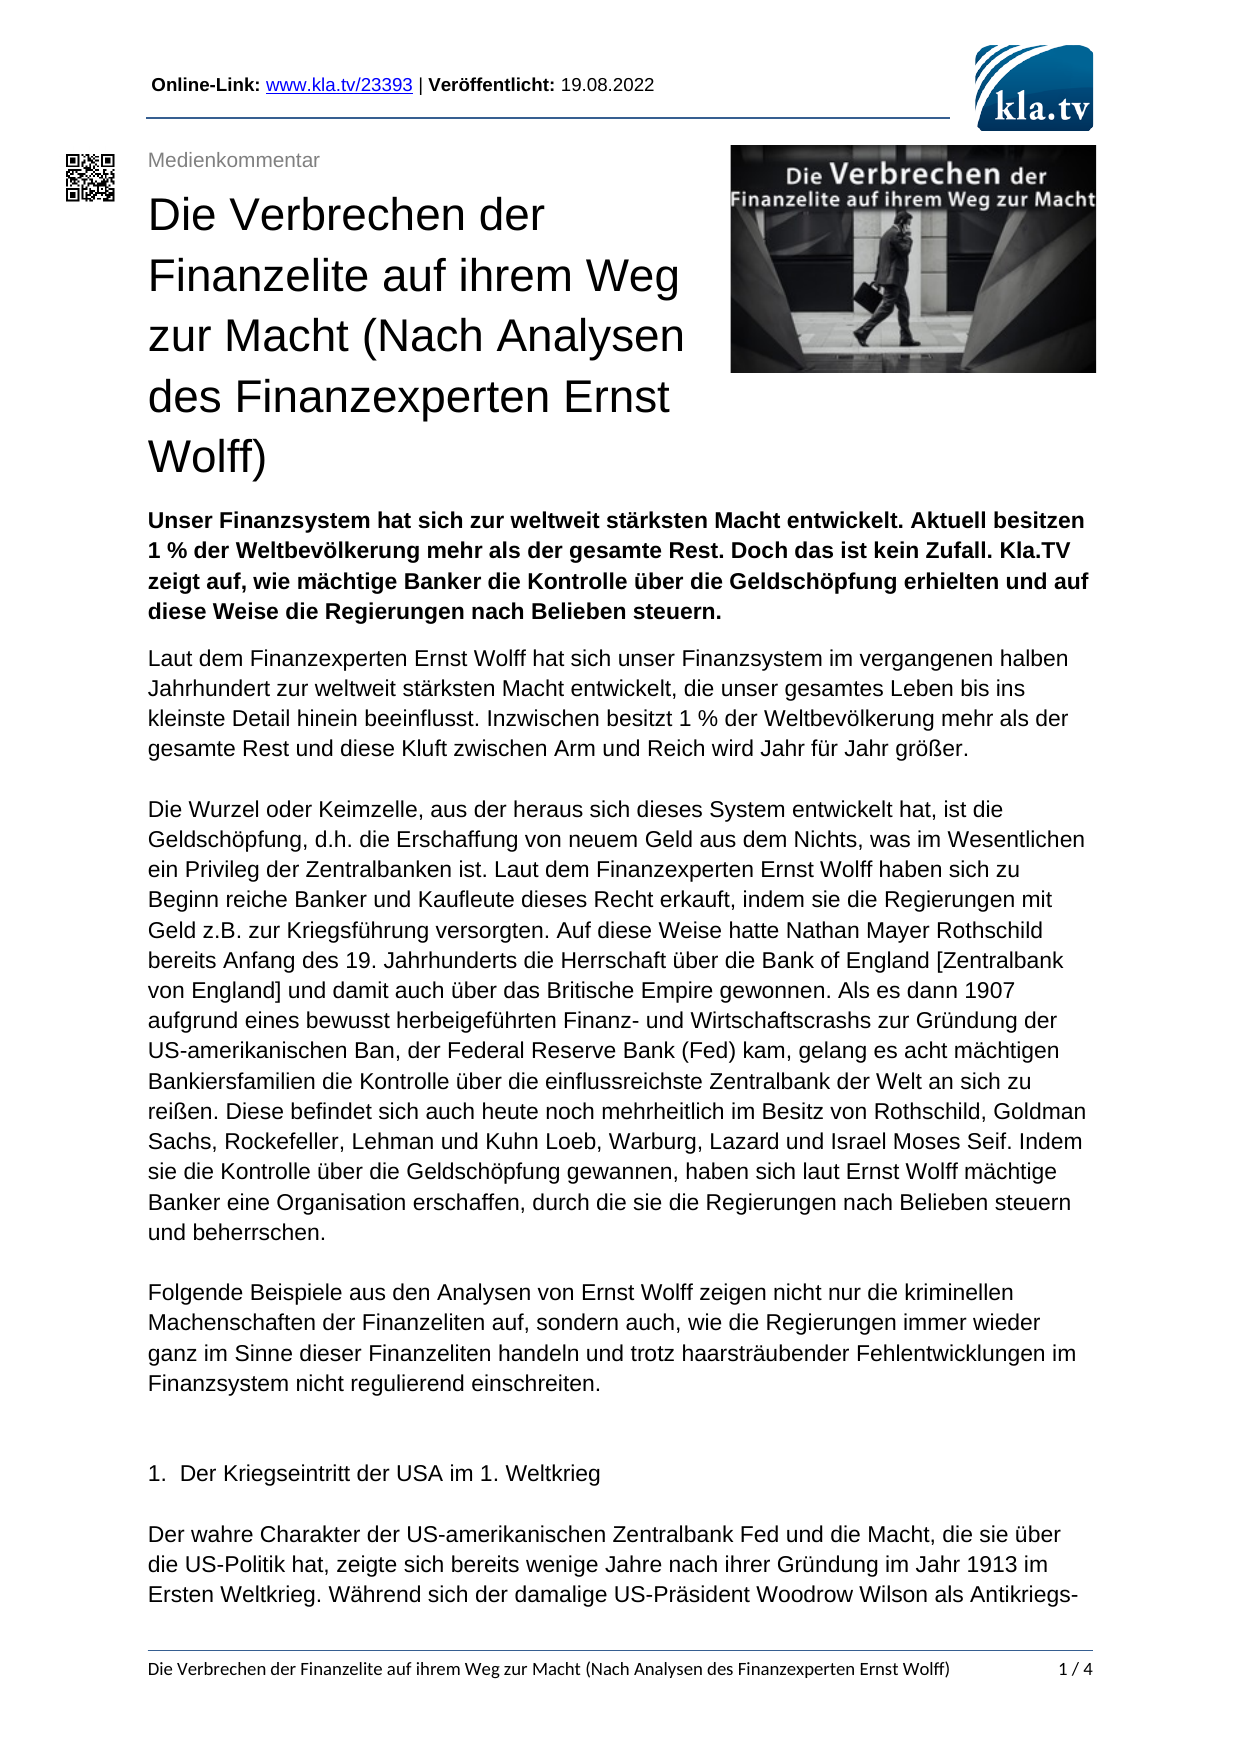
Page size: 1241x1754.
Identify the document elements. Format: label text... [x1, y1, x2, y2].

text Medienkommentar [148, 148, 1093, 172]
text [148, 645, 1093, 1607]
text Die Verbrechen der Finanzelite auf ihrem Weg zur Macht (Nach Analysen des Finanzexperten Ernst Wolff) [148, 188, 1093, 483]
text Unser Finanzsystem hat sich zur weltweit stärksten Macht entwickelt. Aktuell besitzen 1 % der Weltbevölkerung mehr als der gesamte Rest. Doch das ist kein Zufall. Kla.TV zeigt auf, wie mächtige Banker die Kontrolle über die Geldschöpfung erhielten und auf diese Weise die Regierungen nach Belieben steuern. [148, 507, 1093, 624]
